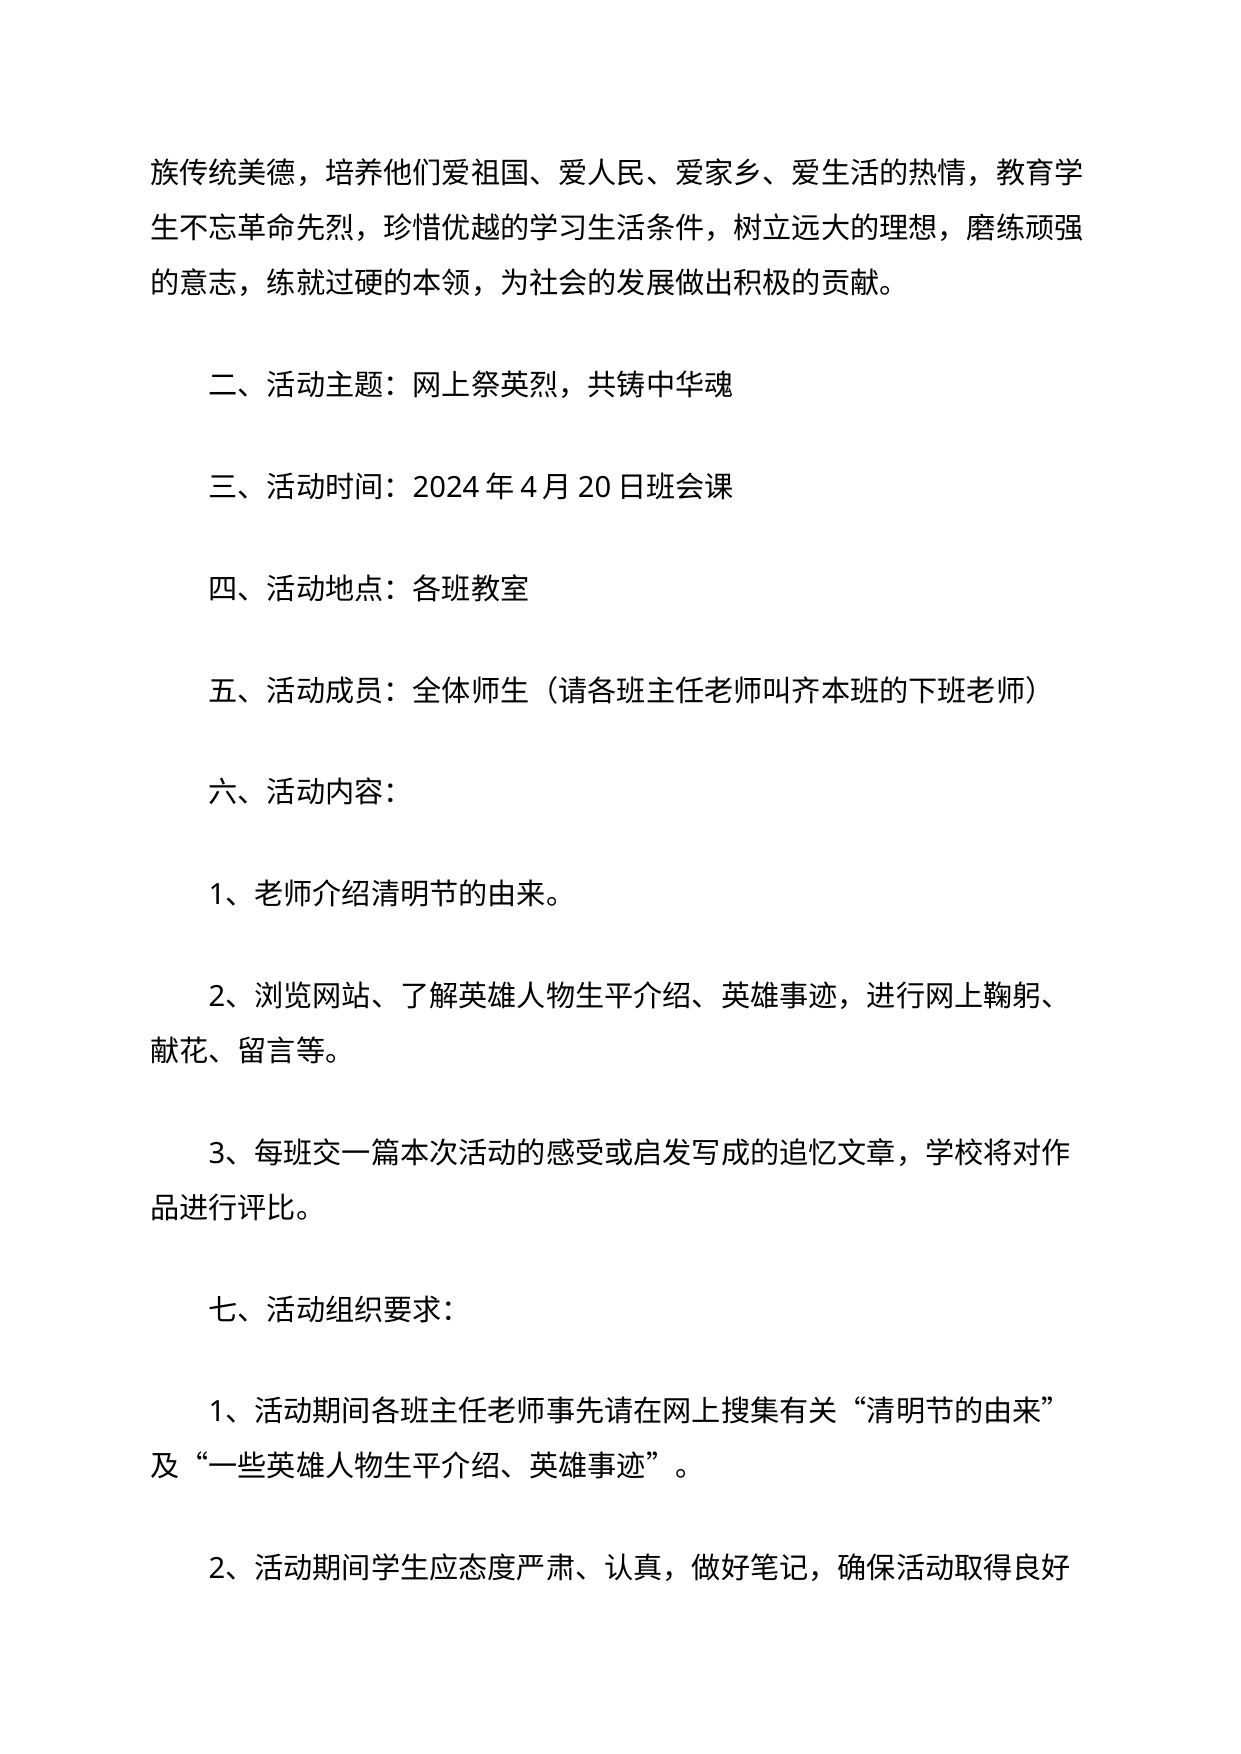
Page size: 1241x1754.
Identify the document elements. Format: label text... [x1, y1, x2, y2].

text 3、每班交一篇本次活动的感受或启发写成的追忆文章，学校将对作品进行评比。 [150, 1129, 1090, 1227]
text 四、活动地点：各班教室 [150, 565, 1090, 608]
text 2、浏览网站、了解英雄人物生平介绍、英雄事迹，进行网上鞠躬、献花、留言等。 [150, 973, 1090, 1070]
text 六、活动内容： [150, 769, 1090, 811]
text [150, 150, 1090, 302]
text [150, 1545, 1090, 1587]
text 1、活动期间各班主任老师事先请在网上搜集有关“清明节的由来”及“一些英雄人物生平介绍、英雄事迹”。 [150, 1388, 1090, 1485]
text 二、活动主题：网上祭英烈，共铸中华魂 [150, 362, 1090, 404]
text 1、老师介绍清明节的由来。 [150, 871, 1090, 913]
text 七、活动组织要求： [150, 1286, 1090, 1328]
text 三、活动时间：2024年4月20日班会课 [150, 463, 1090, 506]
text 五、活动成员：全体师生（请各班主任老师叫齐本班的下班老师） [150, 667, 1090, 709]
